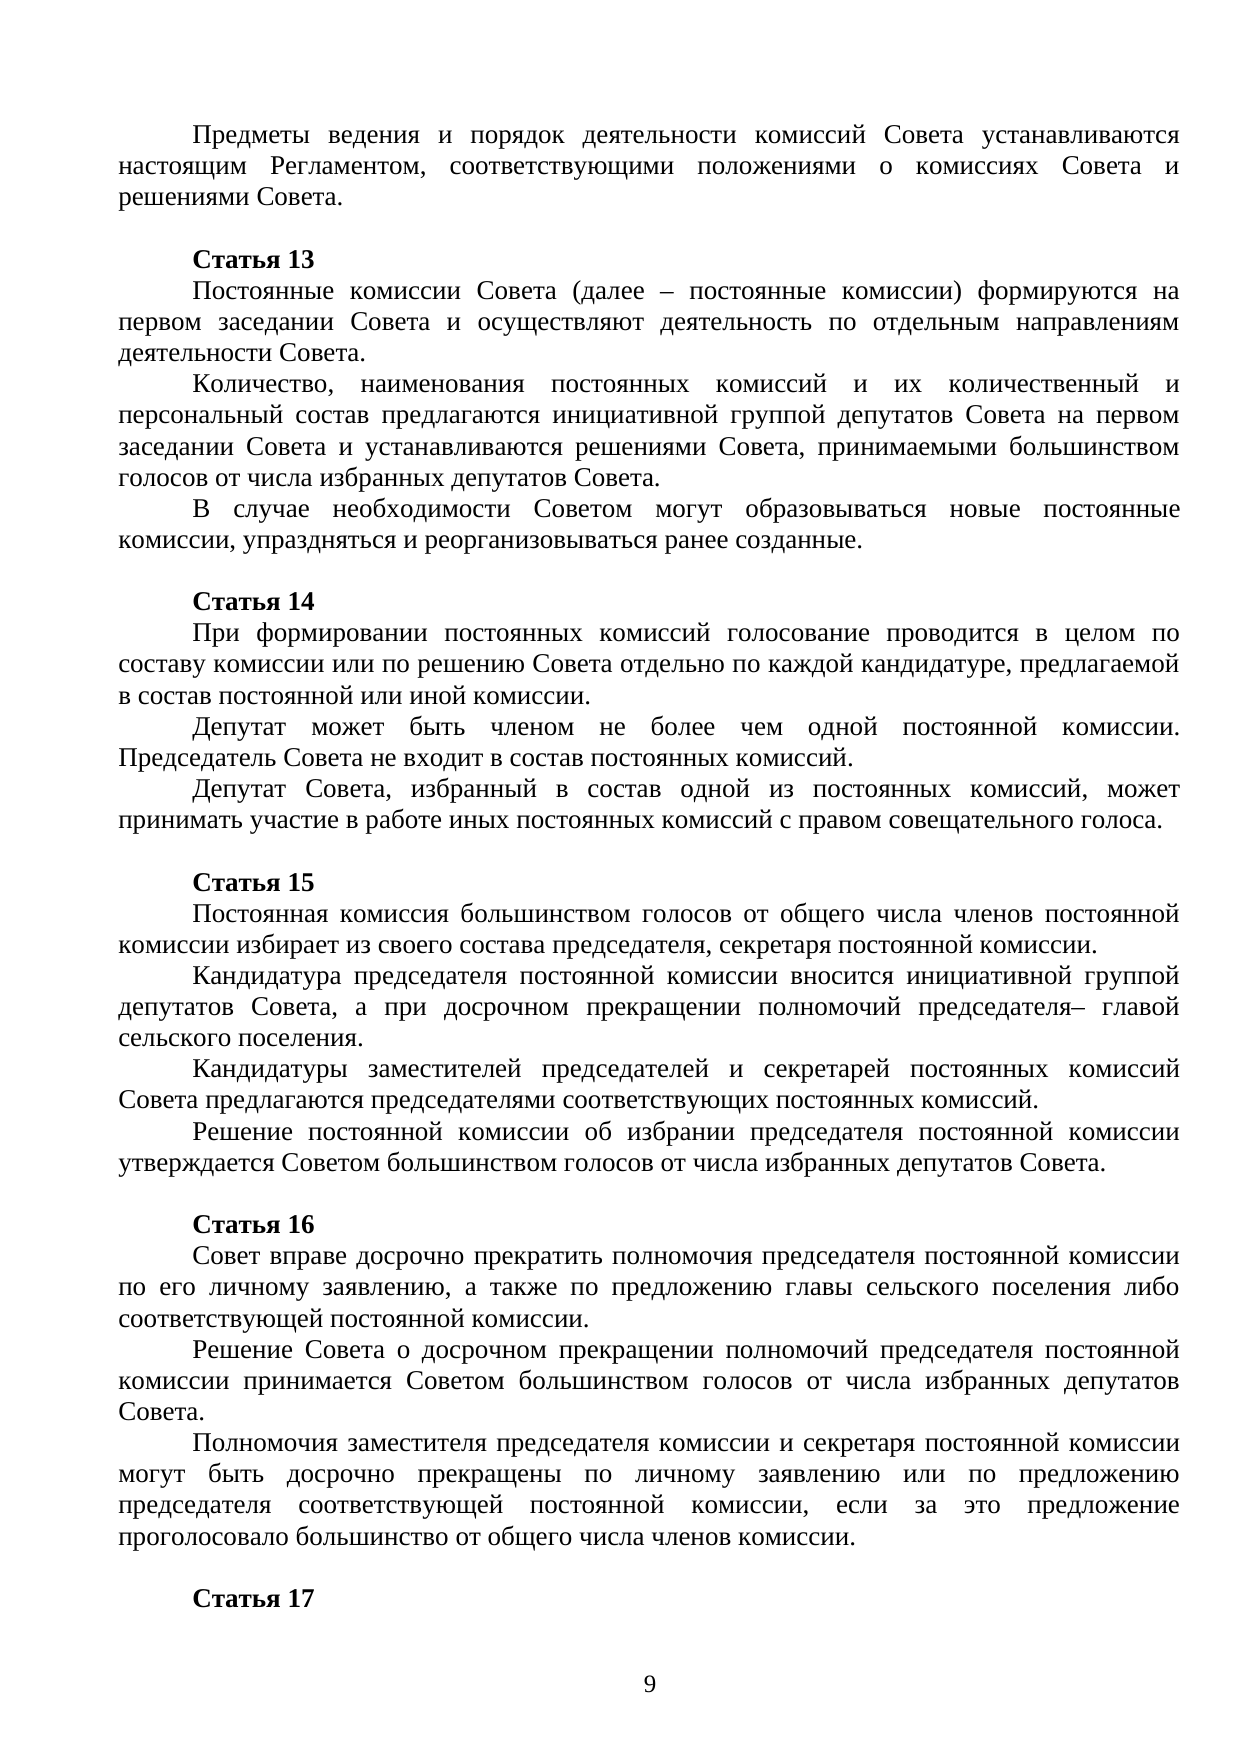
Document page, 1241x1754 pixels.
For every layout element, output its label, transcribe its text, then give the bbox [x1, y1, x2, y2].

text Постоянные комиссии Совета (далее – постоянные комиссии) формируются на первом заседании Совета и осуществляют деятельность по отдельным направлениям деятельности Совета. [118, 274, 1181, 367]
text Совет вправе досрочно прекратить полномочия председателя постоянной комиссии по его личному заявлению, а также по предложению главы сельского поселения либо соответствующей постоянной комиссии. [118, 1239, 1181, 1333]
text В случае необходимости Советом могут образовываться новые постоянные комиссии, упраздняться и реорганизовываться ранее созданные. [118, 492, 1181, 554]
text Депутат Совета, избранный в состав одной из постоянных комиссий, может принимать участие в работе иных постоянных комиссий с правом совещательного голоса. [118, 772, 1181, 834]
text Решение Совета о досрочном прекращении полномочий председателя постоянной комиссии принимается Советом большинством голосов от числа избранных депутатов Совета. [118, 1333, 1181, 1426]
text Предметы ведения и порядок деятельности комиссий Совета устанавливаются настоящим Регламентом, соответствующими положениями о комиссиях Совета и решениями Совета. [118, 118, 1181, 212]
text Депутат может быть членом не более чем одной постоянной комиссии. Председатель Совета не входит в состав постоянных комиссий. [118, 710, 1181, 772]
text Постоянная комиссия большинством голосов от общего числа членов постоянной комиссии избирает из своего состава председателя, секретаря постоянной комиссии. [118, 897, 1181, 959]
text Статья 13 [118, 243, 1181, 274]
text Статья 16 [118, 1208, 1181, 1239]
text Полномочия заместителя председателя комиссии и секретаря постоянной комиссии могут быть досрочно прекращены по личному заявлению или по предложению председателя соответствующей постоянной комиссии, если за это предложение проголосовало большинство от общего числа членов комиссии. [118, 1426, 1181, 1551]
text Решение постоянной комиссии об избрании председателя постоянной комиссии утверждается Советом большинством голосов от числа избранных депутатов Совета. [118, 1115, 1181, 1177]
text Статья 15 [118, 866, 1181, 897]
text Количество, наименования постоянных комиссий и их количественный и персональный состав предлагаются инициативной группой депутатов Совета на первом заседании Совета и устанавливаются решениями Совета, принимаемыми большинством голосов от числа избранных депутатов Совета. [118, 367, 1181, 492]
text Кандидатуры заместителей председателей и секретарей постоянных комиссий Совета предлагаются председателями соответствующих постоянных комиссий. [118, 1052, 1181, 1115]
text Статья 17 [118, 1582, 1181, 1613]
text При формировании постоянных комиссий голосование проводится в целом по составу комиссии или по решению Совета отдельно по каждой кандидатуре, предлагаемой в состав постоянной или иной комиссии. [118, 616, 1181, 710]
text Кандидатура председателя постоянной комиссии вносится инициативной группой депутатов Совета, а при досрочном прекращении полномочий председателя– главой сельского поселения. [118, 959, 1181, 1052]
text Статья 14 [118, 585, 1181, 616]
